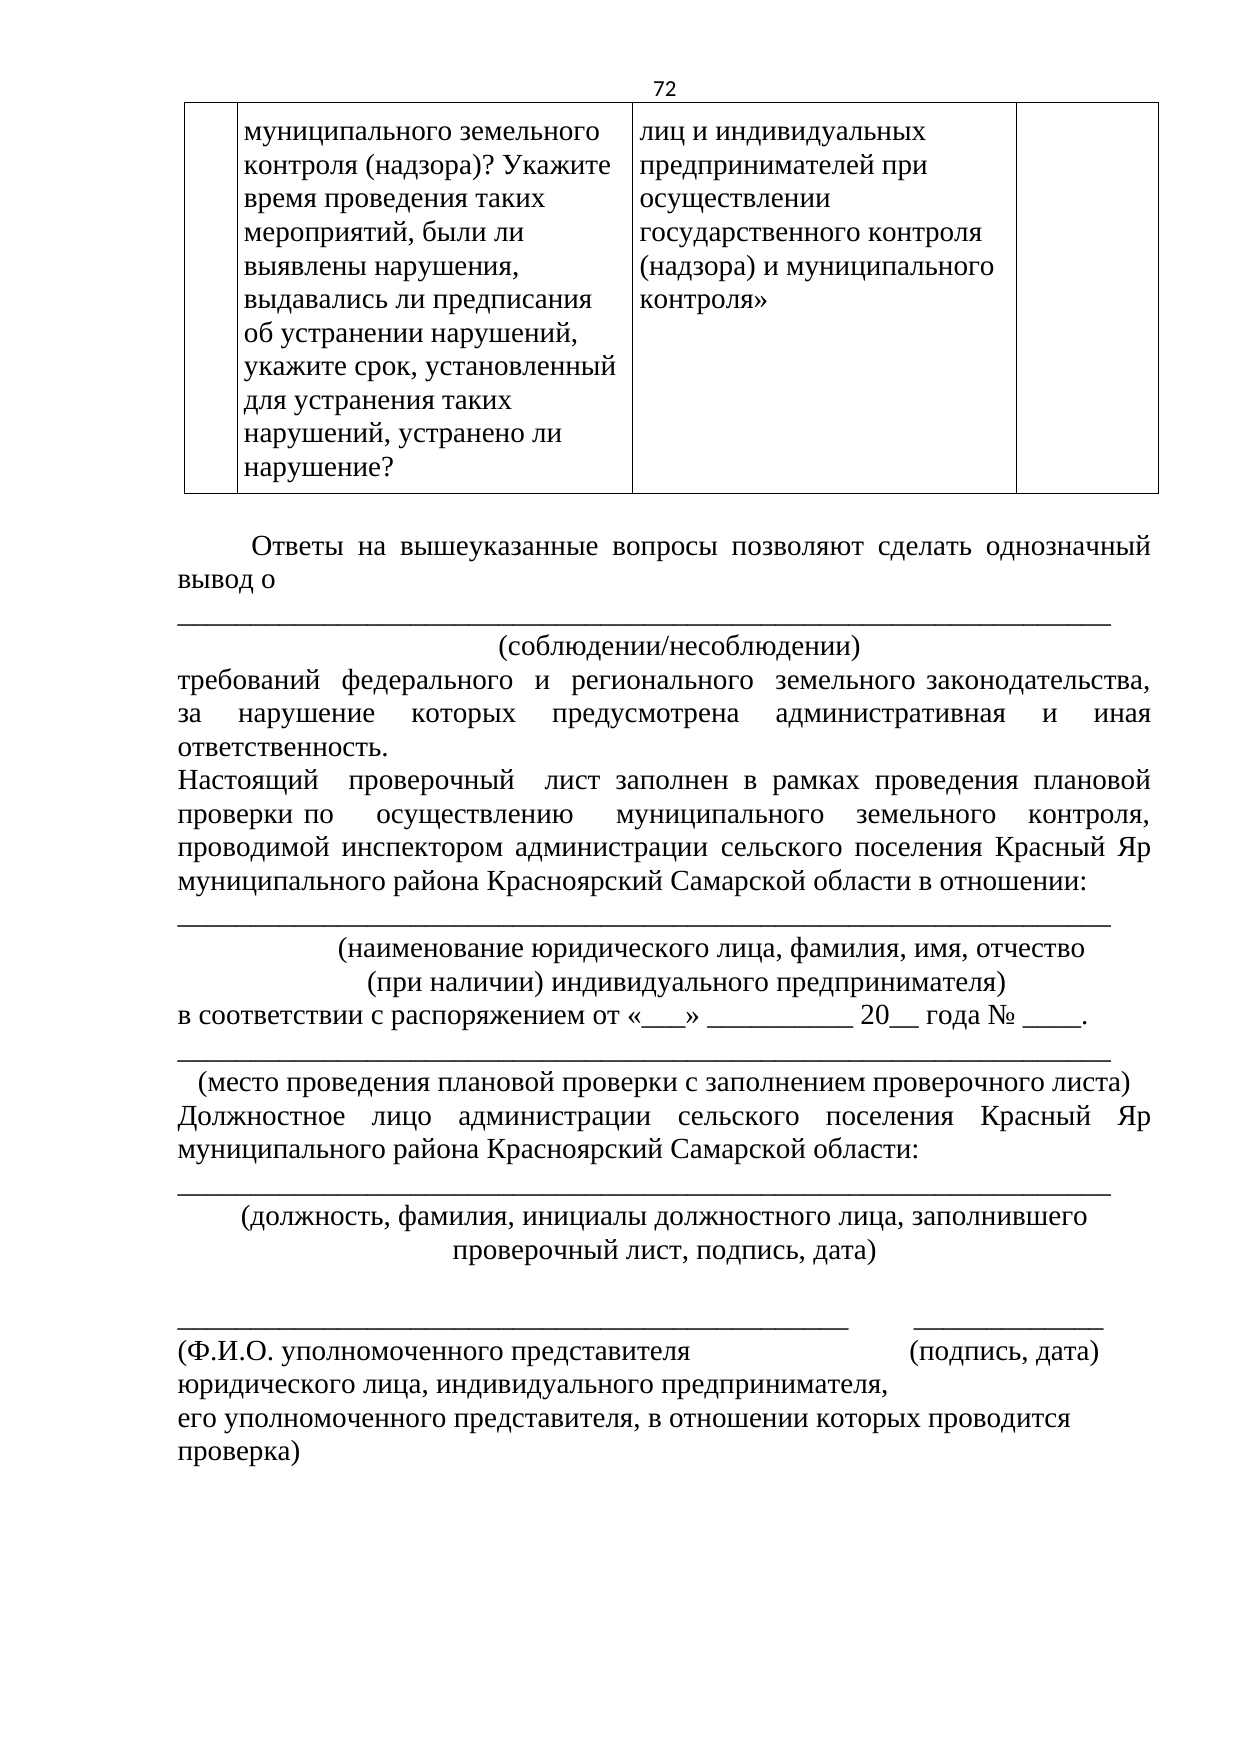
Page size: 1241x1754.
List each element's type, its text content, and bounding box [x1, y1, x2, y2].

table_cell [1017, 103, 1158, 493]
text (при наличии) индивидуального предпринимателя) [177, 964, 1152, 997]
text Должностное лицо администрации сельского поселения Красный Яр муниципального района Красноярский Самарской области: [177, 1098, 1152, 1165]
text ________________________________________________________________ [177, 1165, 1152, 1198]
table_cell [238, 103, 632, 493]
text в соответствии с распоряжением от «___» __________ 20__ года № ____. [177, 997, 1152, 1031]
text требований федерального и регионального земельного законодательства, за нарушение которых предусмотрена административная и иная ответственность. [177, 662, 1152, 762]
text ________________________________________________________________ [177, 1031, 1152, 1064]
text (наименование юридического лица, фамилия, имя, отчество [177, 930, 1152, 964]
text Настоящий проверочный лист заполнен в рамках проведения плановой проверки по осуществлению муниципального земельного контроля, проводимой инспектором администрации сельского поселения Красный Яр муниципального района Красноярский Самарской области в отношении: [177, 762, 1152, 897]
text проверочный лист, подпись, дата) [177, 1232, 1152, 1266]
text его уполномоченного представителя, в отношении которых проводится проверка) [177, 1400, 1152, 1467]
text ________________________________________________________________ [177, 595, 1152, 628]
text (место проведения плановой проверки с заполнением проверочного листа) [177, 1064, 1152, 1098]
text Ответы на вышеуказанные вопросы позволяют сделать однозначный вывод о [177, 528, 1152, 595]
text (должность, фамилия, инициалы должностного лица, заполнившего [177, 1198, 1152, 1232]
text ________________________________________________________________ [177, 897, 1152, 930]
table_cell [633, 103, 1016, 493]
text ______________________________________________ _____________ [177, 1299, 1152, 1333]
table_cell 22 [185, 103, 237, 493]
text (Ф.И.О. уполномоченного представителя (подпись, дата) [177, 1333, 1152, 1366]
text (соблюдении/несоблюдении) [177, 628, 1152, 662]
text юридического лица, индивидуального предпринимателя, [177, 1366, 1152, 1400]
